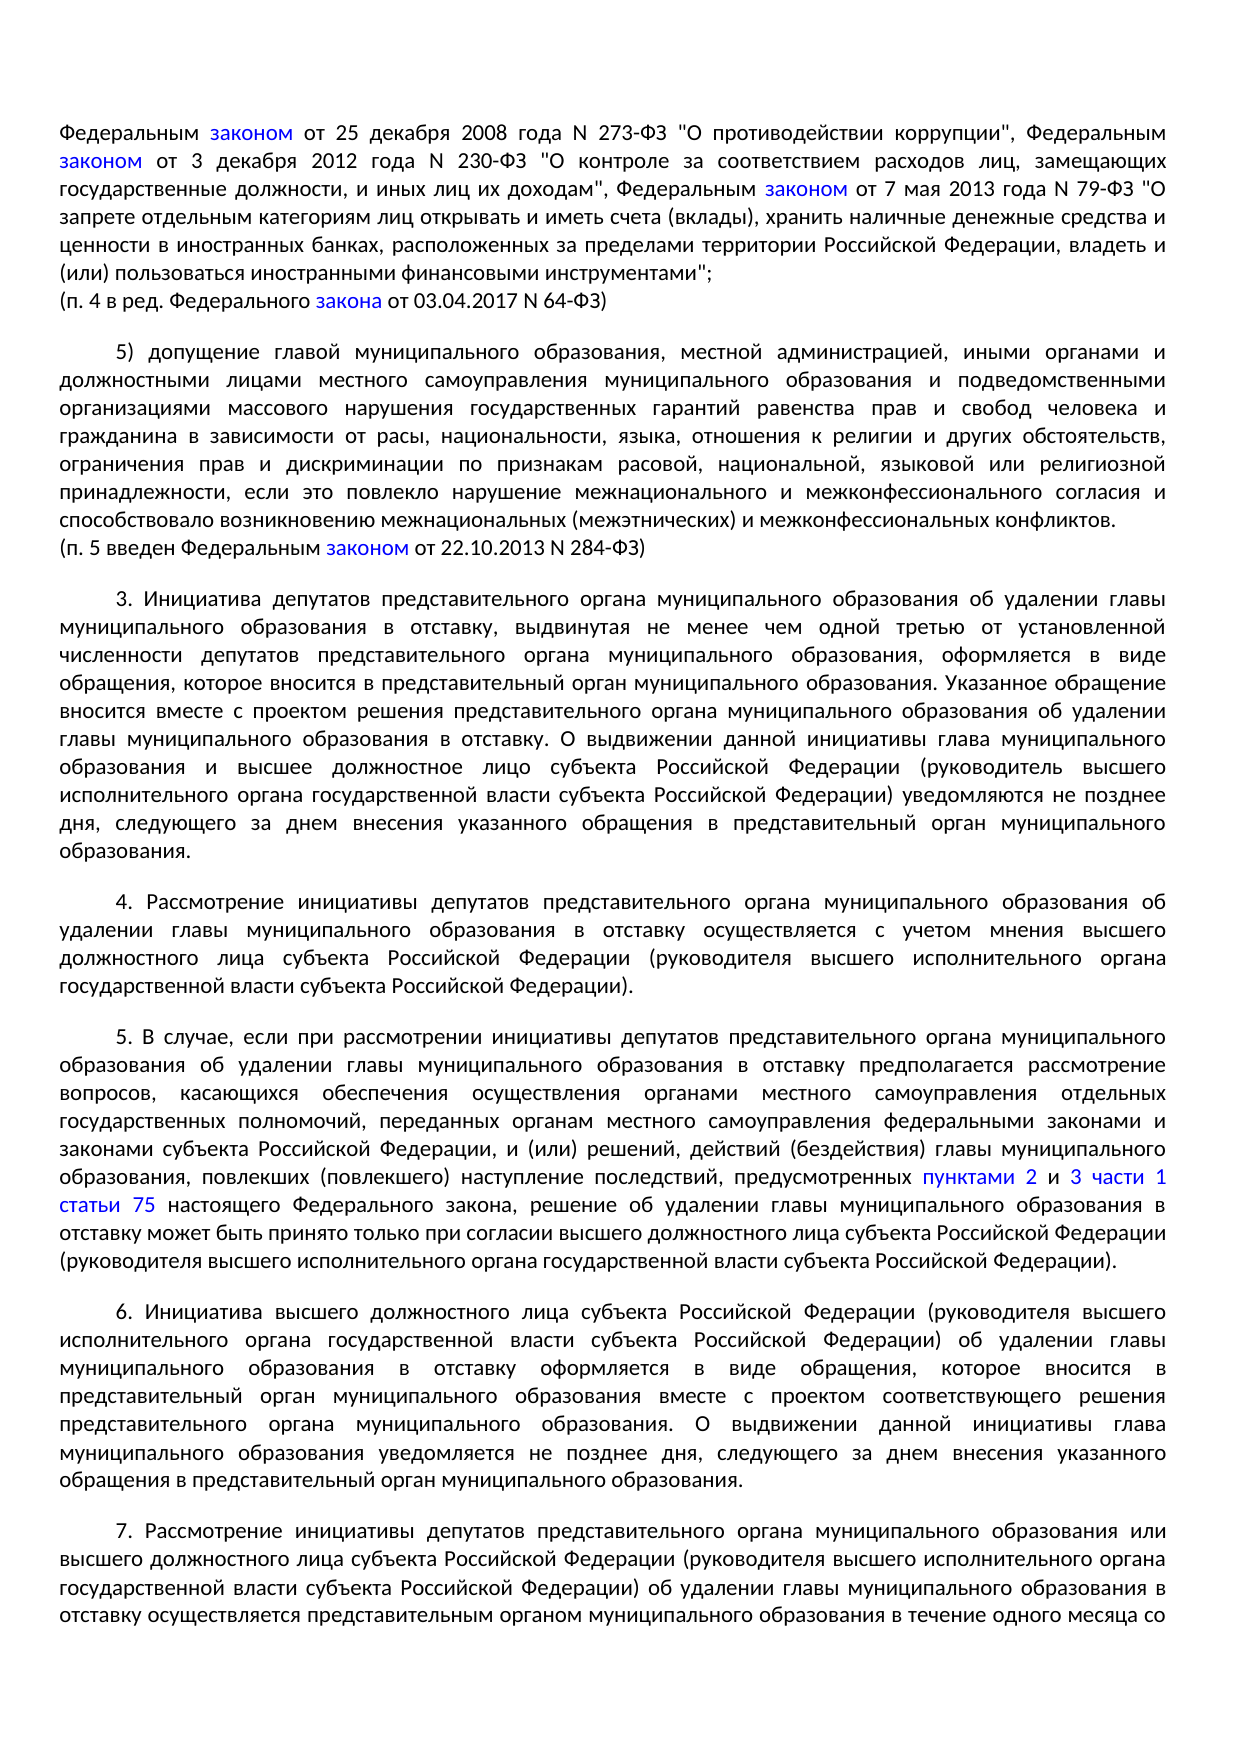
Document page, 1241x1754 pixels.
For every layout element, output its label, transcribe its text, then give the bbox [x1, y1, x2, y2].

text (п. 4 в ред. Федерального закона от 03.04.2017 N 64-ФЗ) [59, 286, 1166, 314]
text 3. Инициатива депутатов представительного органа муниципального образования об удалении главы муниципального образования в отставку, выдвинутая не менее чем одной третью от установленной численности депутатов представительного органа муниципального образования, оформляется в виде обращения, которое вносится в представительный орган муниципального образования. Указанное обращение вносится вместе с проектом решения представительного органа муниципального образования об удалении главы муниципального образования в отставку. О выдвижении данной инициативы глава муниципального образования и высшее должностное лицо субъекта Российской Федерации (руководитель высшего исполнительного органа государственной власти субъекта Российской Федерации) уведомляются не позднее дня, следующего за днем внесения указанного обращения в представительный орган муниципального образования. [59, 584, 1166, 864]
text 5. В случае, если при рассмотрении инициативы депутатов представительного органа муниципального образования об удалении главы муниципального образования в отставку предполагается рассмотрение вопросов, касающихся обеспечения осуществления органами местного самоуправления отдельных государственных полномочий, переданных органам местного самоуправления федеральными законами и законами субъекта Российской Федерации, и (или) решений, действий (бездействия) главы муниципального образования, повлекших (повлекшего) наступление последствий, предусмотренных пунктами 2 и 3 части 1 статьи 75 настоящего Федерального закона, решение об удалении главы муниципального образования в отставку может быть принято только при согласии высшего должностного лица субъекта Российской Федерации (руководителя высшего исполнительного органа государственной власти субъекта Российской Федерации). [59, 1022, 1166, 1274]
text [59, 1517, 1166, 1629]
text (п. 5 введен Федеральным законом от 22.10.2013 N 284-ФЗ) [59, 533, 1166, 561]
text 5) допущение главой муниципального образования, местной администрацией, иными органами и должностными лицами местного самоуправления муниципального образования и подведомственными организациями массового нарушения государственных гарантий равенства прав и свобод человека и гражданина в зависимости от расы, национальности, языка, отношения к религии и других обстоятельств, ограничения прав и дискриминации по признакам расовой, национальной, языковой или религиозной принадлежности, если это повлекло нарушение межнационального и межконфессионального согласия и способствовало возникновению межнациональных (межэтнических) и межконфессиональных конфликтов. [59, 337, 1166, 533]
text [59, 118, 1166, 286]
text 4. Рассмотрение инициативы депутатов представительного органа муниципального образования об удалении главы муниципального образования в отставку осуществляется с учетом мнения высшего должностного лица субъекта Российской Федерации (руководителя высшего исполнительного органа государственной власти субъекта Российской Федерации). [59, 887, 1166, 999]
text 6. Инициатива высшего должностного лица субъекта Российской Федерации (руководителя высшего исполнительного органа государственной власти субъекта Российской Федерации) об удалении главы муниципального образования в отставку оформляется в виде обращения, которое вносится в представительный орган муниципального образования вместе с проектом соответствующего решения представительного органа муниципального образования. О выдвижении данной инициативы глава муниципального образования уведомляется не позднее дня, следующего за днем внесения указанного обращения в представительный орган муниципального образования. [59, 1297, 1166, 1494]
